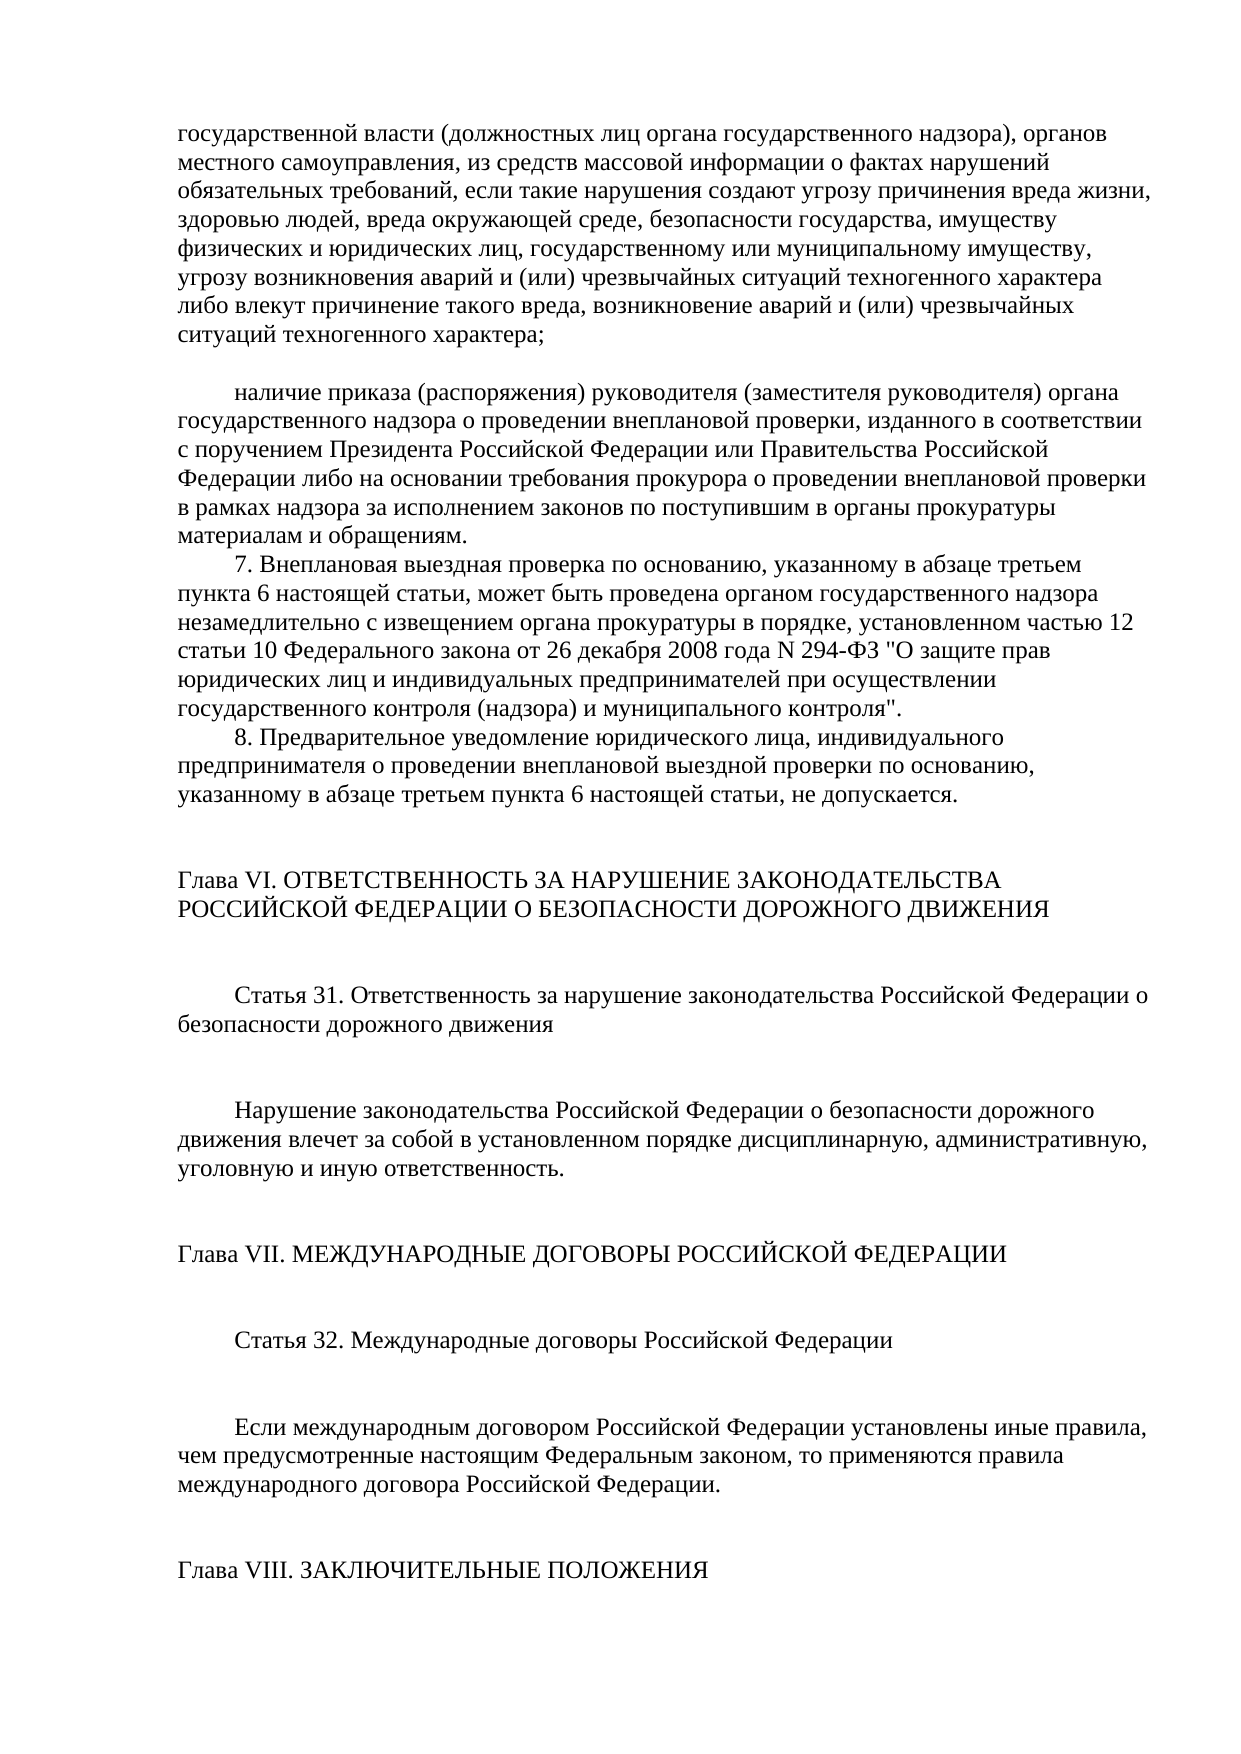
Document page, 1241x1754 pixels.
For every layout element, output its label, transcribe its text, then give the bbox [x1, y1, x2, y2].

text Глава VII. МЕЖДУНАРОДНЫЕ ДОГОВОРЫ РОССИЙСКОЙ ФЕДЕРАЦИИ [177, 1239, 1152, 1268]
text Статья 32. Международные договоры Российской Федерации [177, 1326, 1152, 1354]
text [177, 118, 1152, 348]
text 8. Предварительное уведомление юридического лица, индивидуального предпринимателя о проведении внеплановой выездной проверки по основанию, указанному в абзаце третьем пункта 6 настоящей статьи, не допускается. [177, 722, 1152, 808]
text наличие приказа (распоряжения) руководителя (заместителя руководителя) органа государственного надзора о проведении внеплановой проверки, изданного в соответствии с поручением Президента Российской Федерации или Правительства Российской Федерации либо на основании требования прокурора о проведении внеплановой проверки в рамках надзора за исполнением законов по поступившим в органы прокуратуры материалам и обращениям. [177, 377, 1152, 549]
text Глава VI. ОТВЕТСТВЕННОСТЬ ЗА НАРУШЕНИЕ ЗАКОНОДАТЕЛЬСТВА [177, 866, 1152, 894]
text 7. Внеплановая выездная проверка по основанию, указанному в абзаце третьем пункта 6 настоящей статьи, может быть проведена органом государственного надзора незамедлительно с извещением органа прокуратуры в порядке, установленном частью 12 статьи 10 Федерального закона от 26 декабря 2008 года N 294-ФЗ "О защите прав юридических лиц и индивидуальных предпринимателей при осуществлении государственного контроля (надзора) и муниципального контроля". [177, 549, 1152, 722]
text Нарушение законодательства Российской Федерации о безопасности дорожного движения влечет за собой в установленном порядке дисциплинарную, административную, уголовную и иную ответственность. [177, 1096, 1152, 1182]
text Если международным договором Российской Федерации установлены иные правила, чем предусмотренные настоящим Федеральным законом, то применяются правила международного договора Российской Федерации. [177, 1412, 1152, 1498]
text Статья 31. Ответственность за нарушение законодательства Российской Федерации о безопасности дорожного движения [177, 981, 1152, 1038]
text Глава VIII. ЗАКЛЮЧИТЕЛЬНЫЕ ПОЛОЖЕНИЯ [177, 1556, 1152, 1584]
text РОССИЙСКОЙ ФЕДЕРАЦИИ О БЕЗОПАСНОСТИ ДОРОЖНОГО ДВИЖЕНИЯ [177, 894, 1152, 923]
